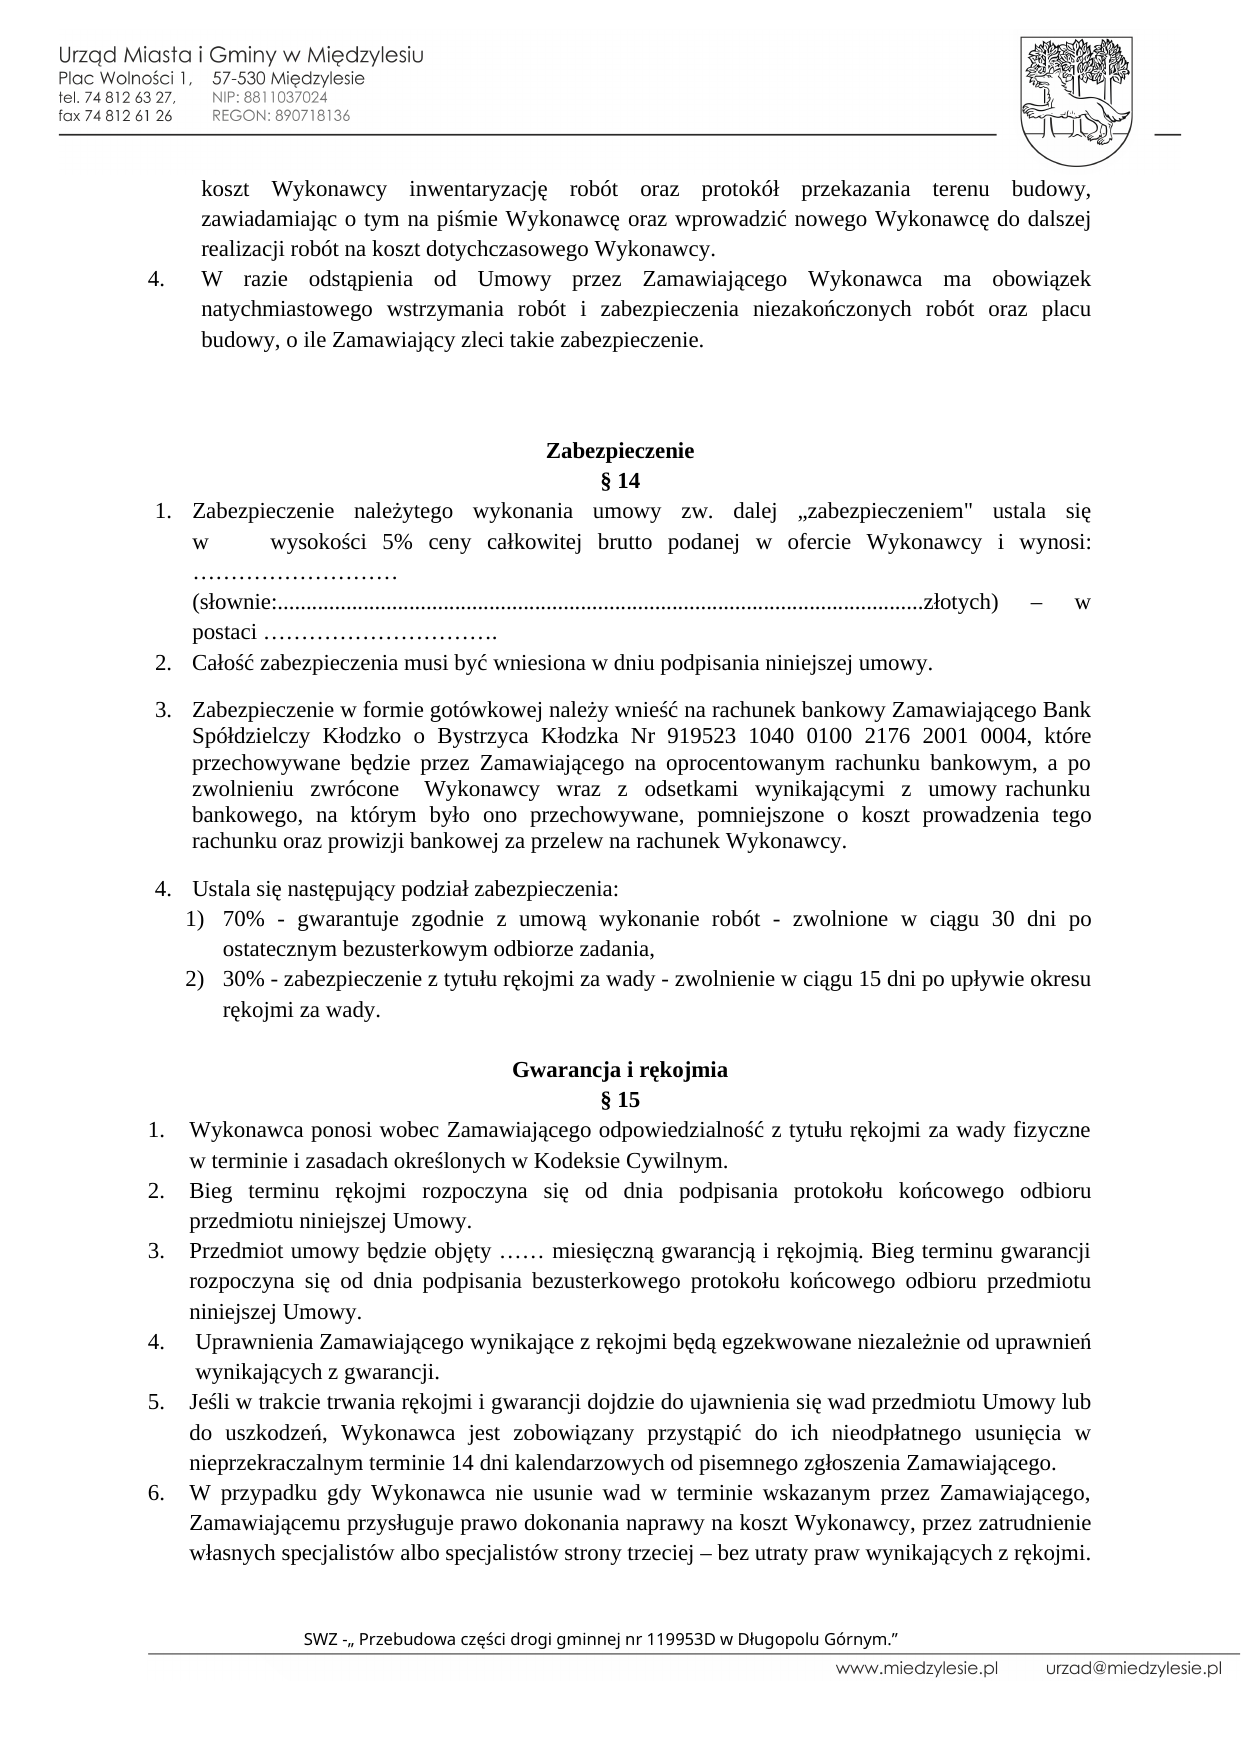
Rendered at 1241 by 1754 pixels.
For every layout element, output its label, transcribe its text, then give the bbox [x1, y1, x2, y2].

text 1. Wykonawca ponosi wobec Zamawiającego odpowiedzialność z tytułu rękojmi za wady fizyczne w terminie i zasadach określonych w Kodeksie Cywilnym. [148, 1116, 1093, 1173]
text Gwarancja i rękojmia [148, 1056, 1093, 1082]
text 4. W razie odstąpienia od Umowy przez Zamawiającego Wykonawca ma obowiązek natychmiastowego wstrzymania robót i zabezpieczenia niezakończonych robót oraz placu budowy, o ile Zamawiający zleci takie zabezpieczenie. [148, 265, 1093, 352]
list Ustala się następujący podział zabezpieczenia: [154, 875, 1093, 901]
picture [58, 29, 1182, 175]
text § 15 [148, 1086, 1093, 1113]
list Całość zabezpieczenia musi być wniesiona w dniu podpisania niniejszej umowy. [155, 649, 1093, 675]
text Zabezpieczenie [148, 437, 1093, 463]
list 30% - zabezpieczenie z tytułu rękojmi za wady - zwolnienie w ciągu 15 dni po upływie okresu rękojmi za wady. [185, 965, 1093, 1022]
text 5. Jeśli w trakcie trwania rękojmi i gwarancji dojdzie do ujawnienia się wad przedmiotu Umowy lub do uszkodzeń, Wykonawca jest zobowiązany przystąpić do ich nieodpłatnego usunięcia w nieprzekraczalnym terminie 14 dni kalendarzowych od pisemnego zgłoszenia Zamawiającego. [148, 1388, 1093, 1475]
picture [147, 1650, 1241, 1681]
text 3. Przedmiot umowy będzie objęty …… miesięczną gwarancją i rękojmią. Bieg terminu gwarancji rozpoczyna się od dnia podpisania bezusterkowego protokołu końcowego odbioru przedmiotu niniejszej Umowy. [148, 1237, 1093, 1324]
list Zabezpieczenie należytego wykonania umowy zw. dalej „zabezpieczeniem" ustala się w wysokości 5% ceny całkowitej brutto podanej w ofercie Wykonawcy i wynosi: ………………………(słownie:.................................................................................................................złotych) – w postaci …………………………. [154, 498, 1093, 645]
list 70% - gwarantuje zgodnie z umową wykonanie robót - zwolnione w ciągu 30 dni po ostatecznym bezusterkowym odbiorze zadania, [185, 905, 1093, 962]
text § 14 [148, 467, 1093, 494]
text 4. Uprawnienia Zamawiającego wynikające z rękojmi będą egzekwowane niezależnie od uprawnień wynikających z gwarancji. [148, 1328, 1093, 1384]
text 6. W przypadku gdy Wykonawca nie usunie wad w terminie wskazanym przez Zamawiającego, Zamawiającemu przysługuje prawo dokonania naprawy na koszt Wykonawcy, przez zatrudnienie własnych specjalistów albo specjalistów strony trzeciej – bez utraty praw wynikających z rękojmi. [148, 1479, 1093, 1566]
list Zabezpieczenie w formie gotówkowej należy wnieść na rachunek bankowy Zamawiającego Bank Spółdzielczy Kłodzko o Bystrzyca Kłodzka Nr 919523 1040 0100 2176 2001 0004, które przechowywane będzie przez Zamawiającego na oprocentowanym rachunku bankowym, a po zwolnieniu zwrócone Wykonawcy wraz z odsetkami wynikającymi z umowy rachunku bankowego, na którym było ono przechowywane, pomniejszone o koszt prowadzenia tego rachunku oraz prowizji bankowej za przelew na rachunek Wykonawcy. [155, 696, 1093, 854]
text 2. Bieg terminu rękojmi rozpoczyna się od dnia podpisania protokołu końcowego odbioru przedmiotu niniejszej Umowy. [148, 1177, 1093, 1233]
